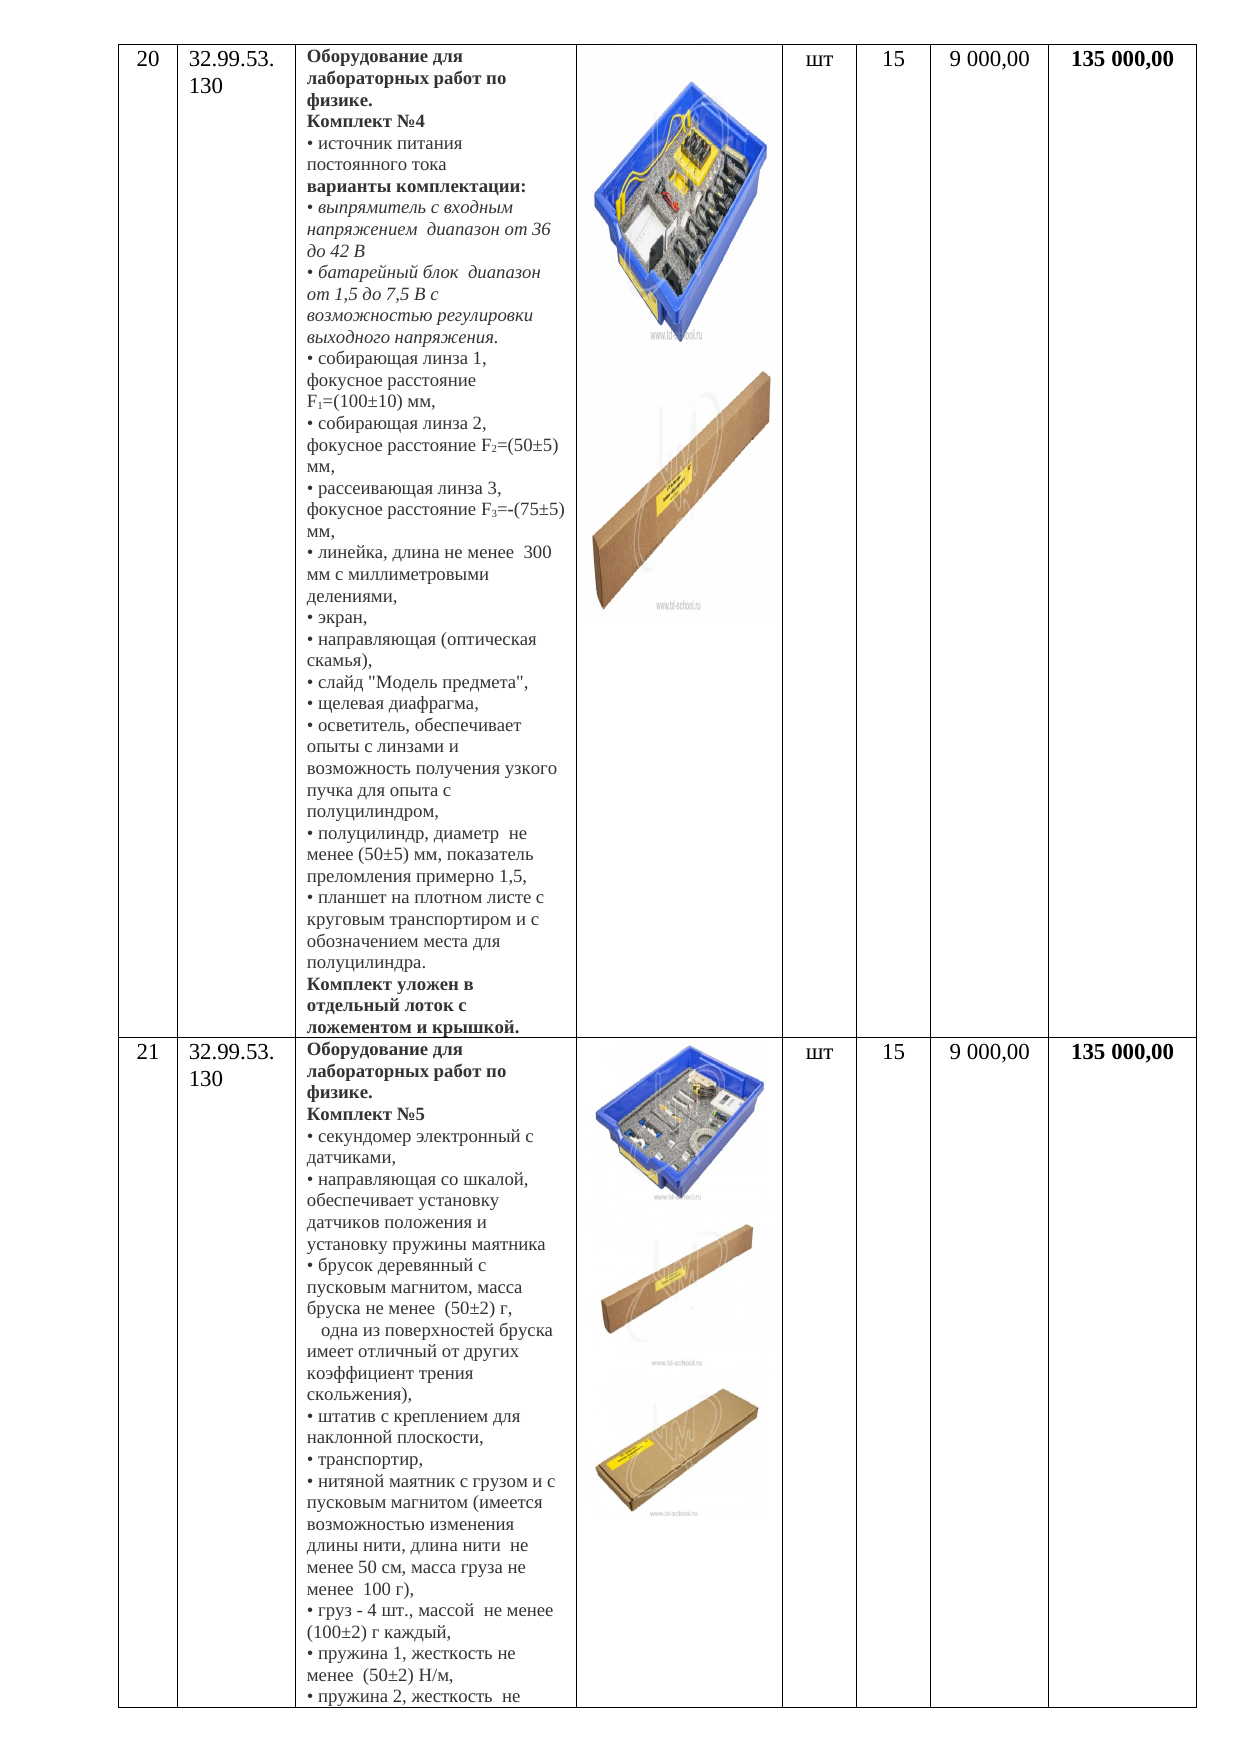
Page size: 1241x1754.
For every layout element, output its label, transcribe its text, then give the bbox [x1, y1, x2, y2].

table_cell 9 000,00 [931, 45, 1048, 1037]
table_cell 15 [857, 1038, 930, 1707]
table_cell Оборудование для лабораторных работ по физике. Комплект №4 • источник питания постоянного тока варианты комплектации: • выпрямитель с входным напряжением диапазон от 36 до 42 В • батарейный блок диапазон от 1,5 до 7,5 В с возможностью регулировки выходного напряжения. • собирающая линза 1, фокусное расстояние F1=(100±10) мм, • собирающая линза 2, фокусное расстояние F2=(50±5) мм, • рассеивающая линза 3, фокусное расстояние F3=-(75±5) мм, • линейка, длина не менее 300 мм с миллиметровыми делениями, • экран, • направляющая (оптическая скамья), • слайд "Модель предмета", • щелевая диафрагма, • осветитель, обеспечивает опыты с линзами и возможность получения узкого пучка для опыта с полуцилиндром, • полуцилиндр, диаметр не менее (50±5) мм, показатель преломления примерно 1,5, • планшет на плотном листе с круговым транспортиром и с обозначением места для полуцилиндра. Комплект уложен в отдельный лоток с ложементом и крышкой. [296, 45, 576, 1037]
picture [587, 45, 774, 617]
table_cell шт [783, 1038, 856, 1707]
table_cell 32.99.53.130 [178, 45, 295, 1037]
table_cell 20 [119, 45, 177, 1037]
table_cell 135 000,00 [1049, 1038, 1196, 1707]
table_cell 135 000,00 [1049, 45, 1196, 1037]
table_cell шт [783, 45, 856, 1037]
table_cell 32.99.53.130 [178, 1038, 295, 1707]
table_cell [577, 1038, 782, 1707]
table_cell 9 000,00 [931, 1038, 1048, 1707]
table_cell [577, 45, 782, 1037]
table_cell 21 [119, 1038, 177, 1707]
picture [587, 1038, 771, 1520]
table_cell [296, 1038, 576, 1707]
table_cell 15 [857, 45, 930, 1037]
